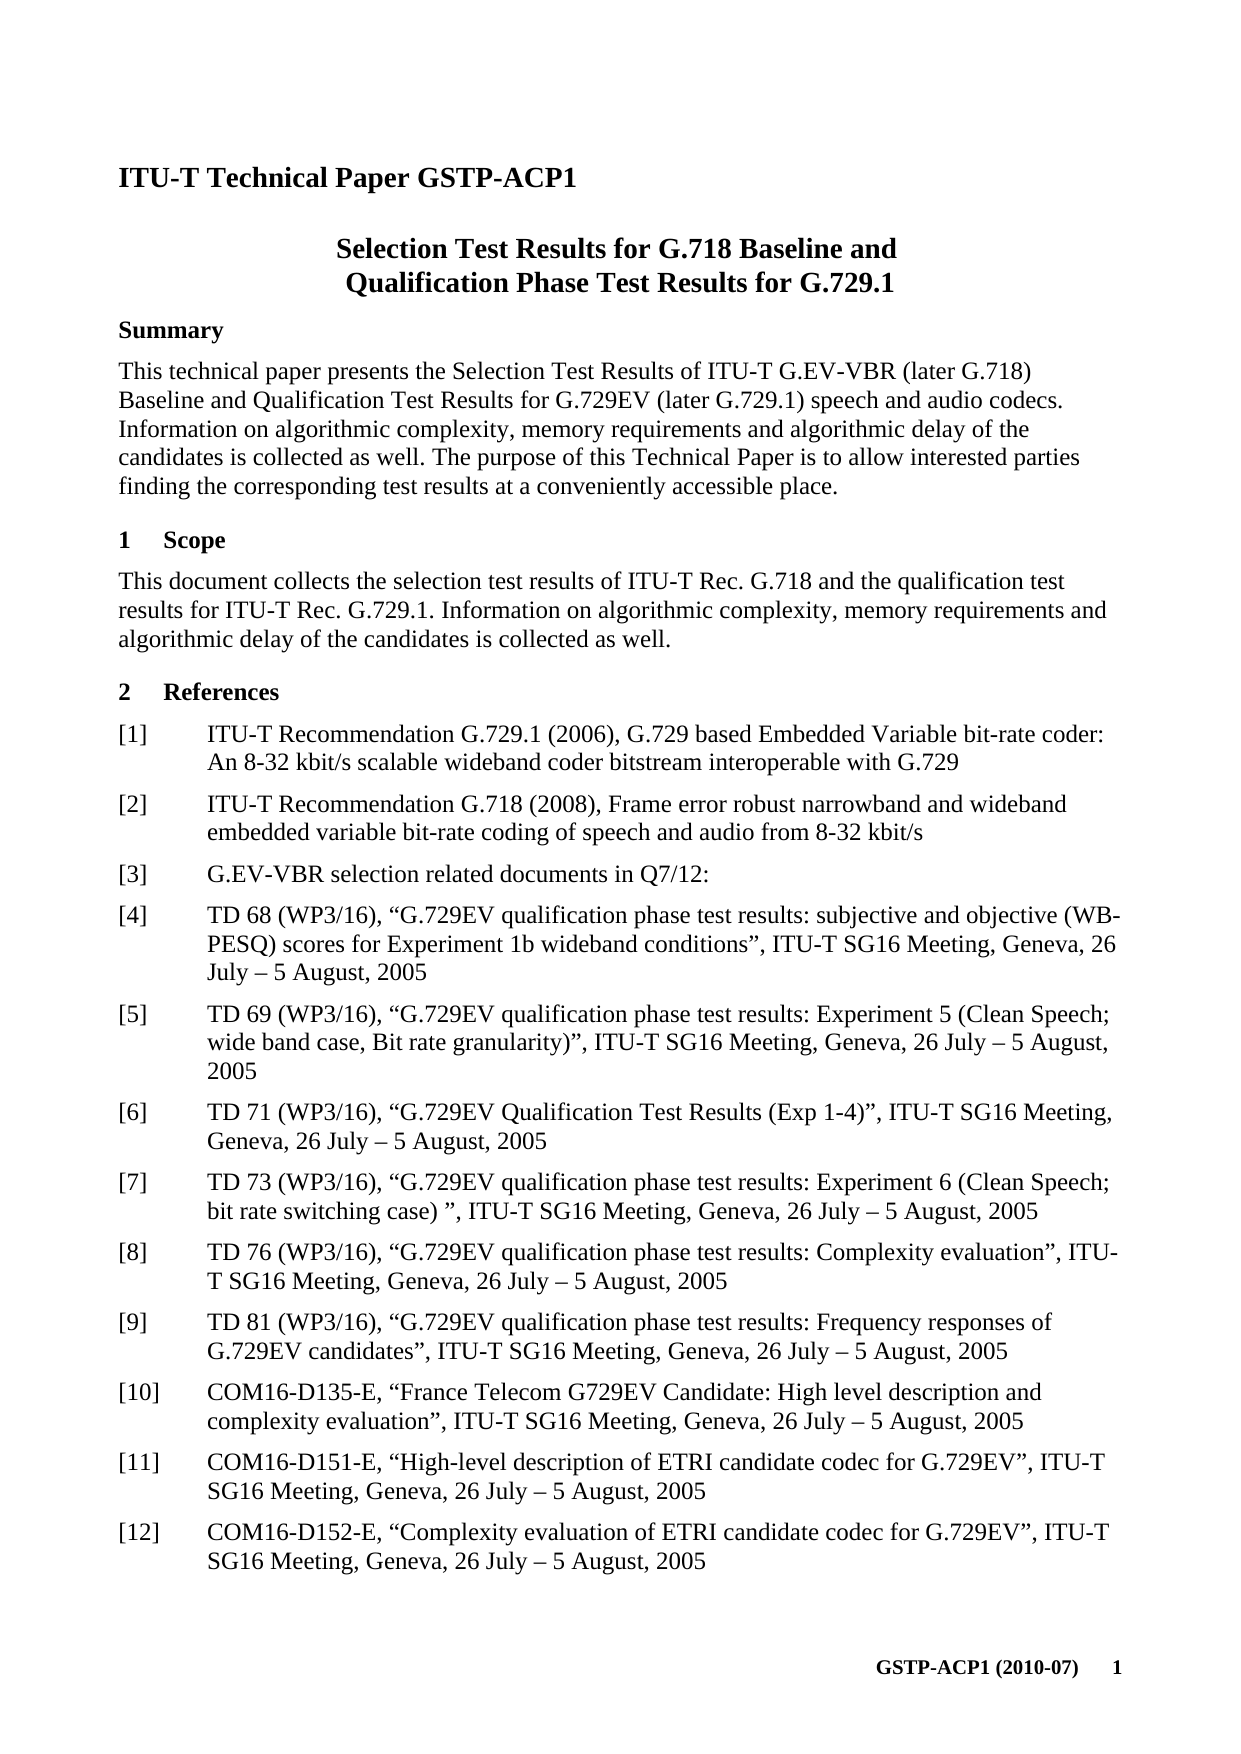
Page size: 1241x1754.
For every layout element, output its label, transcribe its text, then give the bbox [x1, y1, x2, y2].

text [7] TD 73 (WP3/16), “G.729EV qualification phase test results: Experiment 6 (Clean Speech; bit rate switching case) ”, ITU-T SG16 Meeting, Geneva, 26 July – 5 August, 2005 [118, 1167, 1122, 1225]
text [1] ITU-T Recommendation G.729.1 (2006), G.729 based Embedded Variable bit-rate coder: An 8-32 kbit/s scalable wideband coder bitstream interoperable with G.729 [118, 719, 1122, 776]
text This technical paper presents the Selection Test Results of ITU-T G.EV-VBR (later G.718) Baseline and Qualification Test Results for G.729EV (later G.729.1) speech and audio codecs. Information on algorithmic complexity, memory requirements and algorithmic delay of the candidates is collected as well. The purpose of this Technical Paper is to allow interested parties finding the corresponding test results at a conveniently accessible place. [118, 356, 1122, 500]
text This document collects the selection test results of ITU-T Rec. G.718 and the qualification test results for ITU-T Rec. G.729.1. Information on algorithmic complexity, memory requirements and algorithmic delay of the candidates is collected as well. [118, 566, 1122, 652]
text [10] COM16-D135-E, “France Telecom G729EV Candidate: High level description and complexity evaluation”, ITU-T SG16 Meeting, Geneva, 26 July – 5 August, 2005 [118, 1377, 1122, 1435]
text ITU-T Technical Paper GSTP-ACP1 [118, 160, 1122, 194]
text [12] COM16-D152-E, “Complexity evaluation of ETRI candidate codec for G.729EV”, ITU-T SG16 Meeting, Geneva, 26 July – 5 August, 2005 [118, 1517, 1122, 1575]
text [9] TD 81 (WP3/16), “G.729EV qualification phase test results: Frequency responses of G.729EV candidates”, ITU-T SG16 Meeting, Geneva, 26 July – 5 August, 2005 [118, 1307, 1122, 1365]
subtitle References [118, 677, 1122, 706]
title Selection Test Results for G.718 Baseline and Qualification Phase Test Results for G.729.1 [118, 231, 1122, 298]
text [2] ITU-T Recommendation G.718 (2008), Frame error robust narrowband and wideband embedded variable bit-rate coding of speech and audio from 8-32 kbit/s [118, 789, 1122, 846]
text [5] TD 69 (WP3/16), “G.729EV qualification phase test results: Experiment 5 (Clean Speech; wide band case, Bit rate granularity)”, ITU-T SG16 Meeting, Geneva, 26 July – 5 August, 2005 [118, 999, 1122, 1085]
text [4] TD 68 (WP3/16), “G.729EV qualification phase test results: subjective and objective (WB-PESQ) scores for Experiment 1b wideband conditions”, ITU-T SG16 Meeting, Geneva, 26 July – 5 August, 2005 [118, 900, 1122, 986]
text [11] COM16-D151-E, “High-level description of ETRI candidate codec for G.729EV”, ITU-T SG16 Meeting, Geneva, 26 July – 5 August, 2005 [118, 1447, 1122, 1505]
text [8] TD 76 (WP3/16), “G.729EV qualification phase test results: Complexity evaluation”, ITU-T SG16 Meeting, Geneva, 26 July – 5 August, 2005 [118, 1237, 1122, 1295]
text [6] TD 71 (WP3/16), “G.729EV Qualification Test Results (Exp 1-4)”, ITU-T SG16 Meeting, Geneva, 26 July – 5 August, 2005 [118, 1097, 1122, 1155]
subtitle Scope [118, 525, 1122, 554]
text [3] G.EV-VBR selection related documents in Q7/12: [118, 859, 1122, 887]
subtitle Summary [118, 315, 1122, 344]
